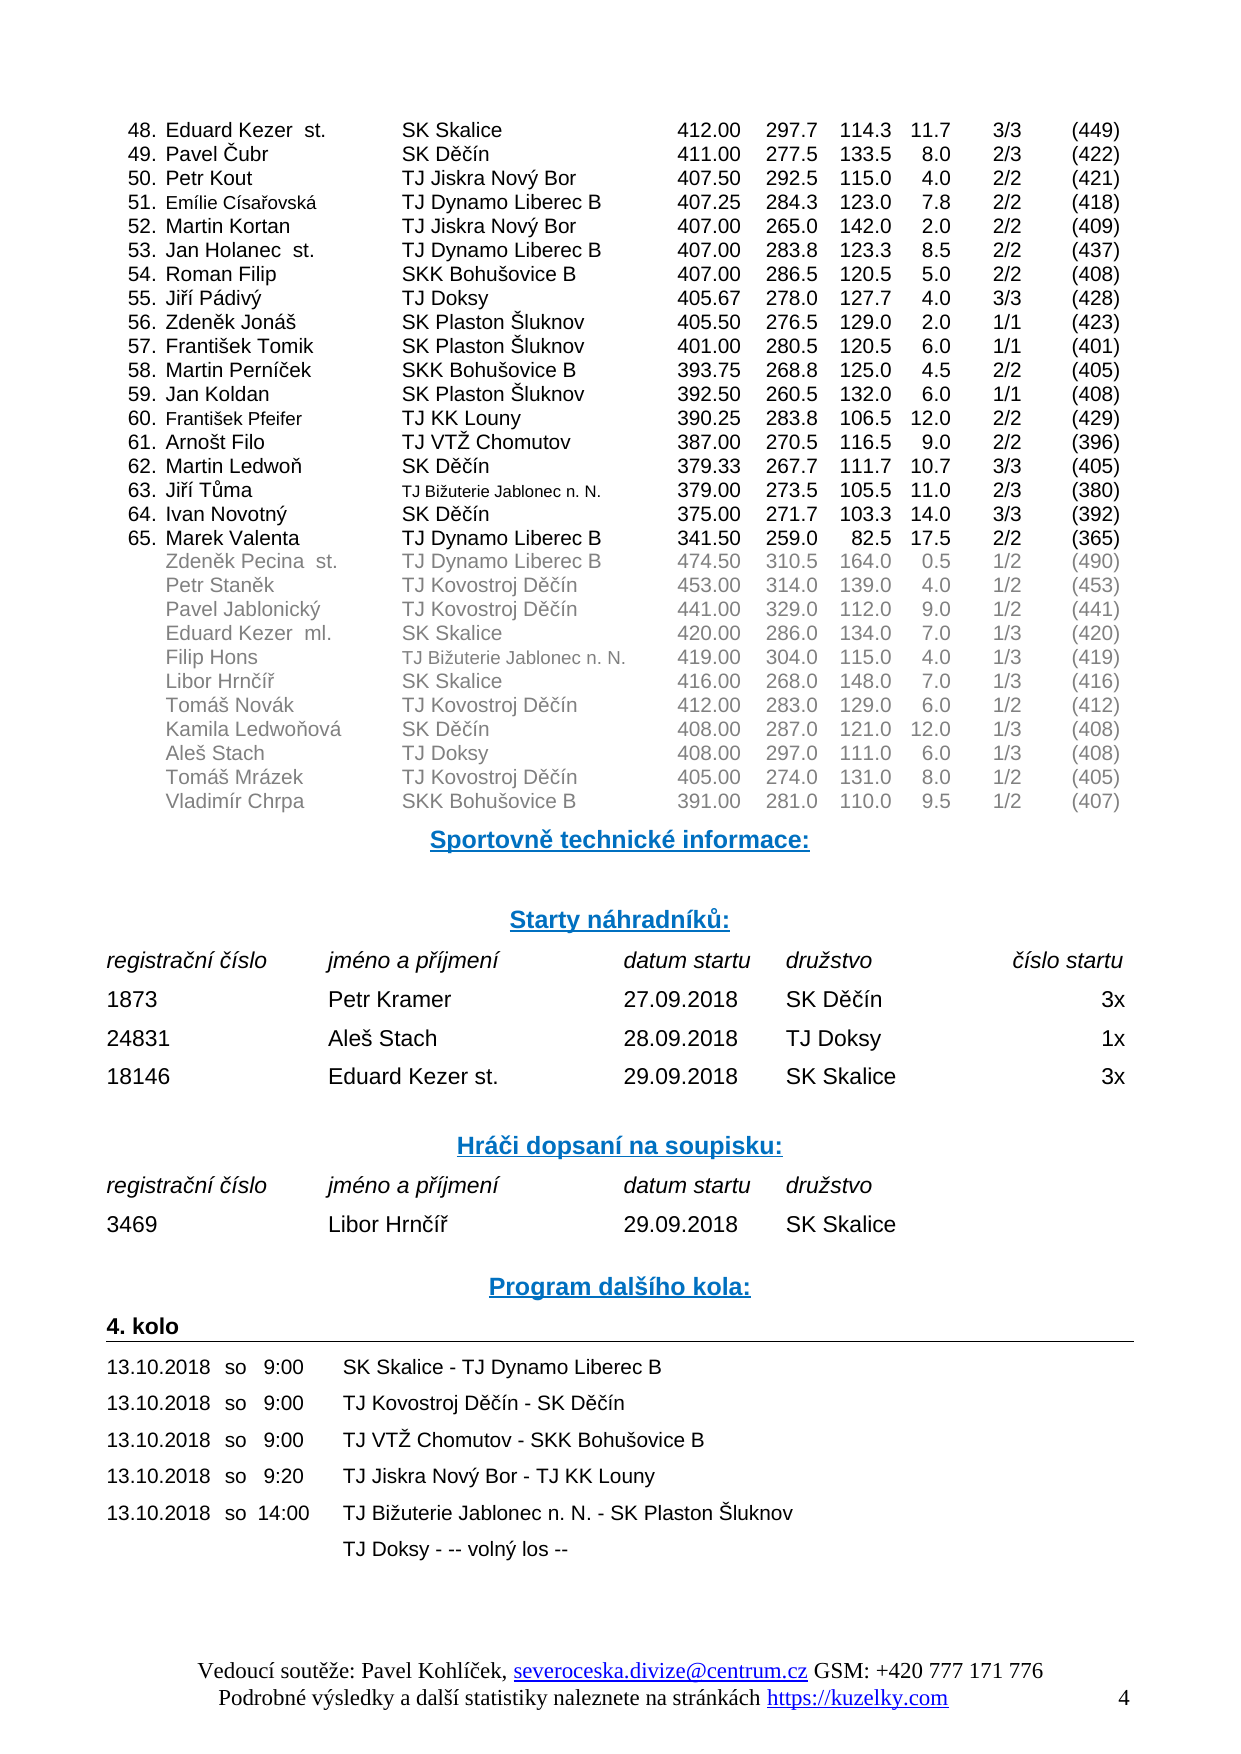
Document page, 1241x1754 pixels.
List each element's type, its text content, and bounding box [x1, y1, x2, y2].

text 54. Roman Filip SKK Bohušovice B 407.00 286.5 120.5 5.0 2/2 (408) [106, 262, 1134, 286]
text Libor Hrnčíř SK Skalice 416.00 268.0 148.0 7.0 1/3 (416) [106, 669, 1134, 693]
text 52. Martin Kortan TJ Jiskra Nový Bor 407.00 265.0 142.0 2.0 2/2 (409) [106, 214, 1134, 238]
text Tomáš Mrázek TJ Kovostroj Děčín 405.00 274.0 131.0 8.0 1/2 (405) [106, 765, 1134, 789]
text 48. Eduard Kezer st. SK Skalice 412.00 297.7 114.3 11.7 3/3 (449) [106, 118, 1134, 142]
text 57. František Tomik SK Plaston Šluknov 401.00 280.5 120.5 6.0 1/1 (401) [106, 334, 1134, 358]
text 63. Jiří Tůma TJ Bižuterie Jablonec n. N. 379.00 273.5 105.5 11.0 2/3 (380) [106, 477, 1134, 501]
text registrační číslo jméno a příjmení datum startu družstvo [106, 1172, 1134, 1198]
text 60. František Pfeifer TJ KK Louny 390.25 283.8 106.5 12.0 2/2 (429) [106, 406, 1134, 429]
text 18146 Eduard Kezer st. 29.09.2018 SK Skalice 3x [106, 1063, 1134, 1090]
text TJ Doksy - -- volný los -- [106, 1537, 1134, 1561]
text Program dalšího kola: [94, 1271, 1145, 1300]
text registrační číslo jméno a příjmení datum startu družstvo číslo startu [106, 947, 1134, 973]
text Petr Staněk TJ Kovostroj Děčín 453.00 314.0 139.0 4.0 1/2 (453) [106, 573, 1134, 597]
text Filip Hons TJ Bižuterie Jablonec n. N. 419.00 304.0 115.0 4.0 1/3 (419) [106, 645, 1134, 669]
text 64. Ivan Novotný SK Děčín 375.00 271.7 103.3 14.0 3/3 (392) [106, 501, 1134, 525]
text 56. Zdeněk Jonáš SK Plaston Šluknov 405.50 276.5 129.0 2.0 1/1 (423) [106, 310, 1134, 334]
text 61. Arnošt Filo TJ VTŽ Chomutov 387.00 270.5 116.5 9.0 2/2 (396) [106, 429, 1134, 453]
text 53. Jan Holanec st. TJ Dynamo Liberec B 407.00 283.8 123.3 8.5 2/2 (437) [106, 238, 1134, 262]
text Zdeněk Pecina st. TJ Dynamo Liberec B 474.50 310.5 164.0 0.5 1/2 (490) [106, 549, 1134, 573]
text Tomáš Novák TJ Kovostroj Děčín 412.00 283.0 129.0 6.0 1/2 (412) [106, 693, 1134, 717]
text 13.10.2018 so 9:00 TJ VTŽ Chomutov - SKK Bohušovice B [106, 1428, 1134, 1452]
text 24831 Aleš Stach 28.09.2018 TJ Doksy 1x [106, 1024, 1134, 1051]
text 58. Martin Perníček SKK Bohušovice B 393.75 268.8 125.0 4.5 2/2 (405) [106, 358, 1134, 382]
text 3469 Libor Hrnčíř 29.09.2018 SK Skalice [106, 1211, 1134, 1237]
text Pavel Jablonický TJ Kovostroj Děčín 441.00 329.0 112.0 9.0 1/2 (441) [106, 597, 1134, 621]
text Sportovně technické informace: [94, 825, 1145, 854]
text 13.10.2018 so 9:00 SK Skalice - TJ Dynamo Liberec B [106, 1355, 1134, 1379]
text 59. Jan Koldan SK Plaston Šluknov 392.50 260.5 132.0 6.0 1/1 (408) [106, 382, 1134, 406]
text 51. Emílie Císařovská TJ Dynamo Liberec B 407.25 284.3 123.0 7.8 2/2 (418) [106, 190, 1134, 214]
text Vladimír Chrpa SKK Bohušovice B 391.00 281.0 110.0 9.5 1/2 (407) [106, 789, 1134, 813]
text Eduard Kezer ml. SK Skalice 420.00 286.0 134.0 7.0 1/3 (420) [106, 621, 1134, 645]
text 13.10.2018 so 9:20 TJ Jiskra Nový Bor - TJ KK Louny [106, 1464, 1134, 1488]
text 55. Jiří Pádivý TJ Doksy 405.67 278.0 127.7 4.0 3/3 (428) [106, 286, 1134, 310]
text Hráči dopsaní na soupisku: [94, 1102, 1145, 1160]
text 49. Pavel Čubr SK Děčín 411.00 277.5 133.5 8.0 2/3 (422) [106, 142, 1134, 166]
text Starty náhradníků: [94, 906, 1145, 934]
text 13.10.2018 so 14:00 TJ Bižuterie Jablonec n. N. - SK Plaston Šluknov [106, 1501, 1134, 1524]
text Aleš Stach TJ Doksy 408.00 297.0 111.0 6.0 1/3 (408) [106, 741, 1134, 765]
text 62. Martin Ledwoň SK Děčín 379.33 267.7 111.7 10.7 3/3 (405) [106, 453, 1134, 477]
text 1873 Petr Kramer 27.09.2018 SK Děčín 3x [106, 986, 1134, 1012]
text 50. Petr Kout TJ Jiskra Nový Bor 407.50 292.5 115.0 4.0 2/2 (421) [106, 166, 1134, 190]
text 4. kolo [106, 1313, 1134, 1341]
text 65. Marek Valenta TJ Dynamo Liberec B 341.50 259.0 82.5 17.5 2/2 (365) [106, 525, 1134, 549]
text 13.10.2018 so 9:00 TJ Kovostroj Děčín - SK Děčín [106, 1391, 1134, 1415]
text Kamila Ledwoňová SK Děčín 408.00 287.0 121.0 12.0 1/3 (408) [106, 717, 1134, 741]
